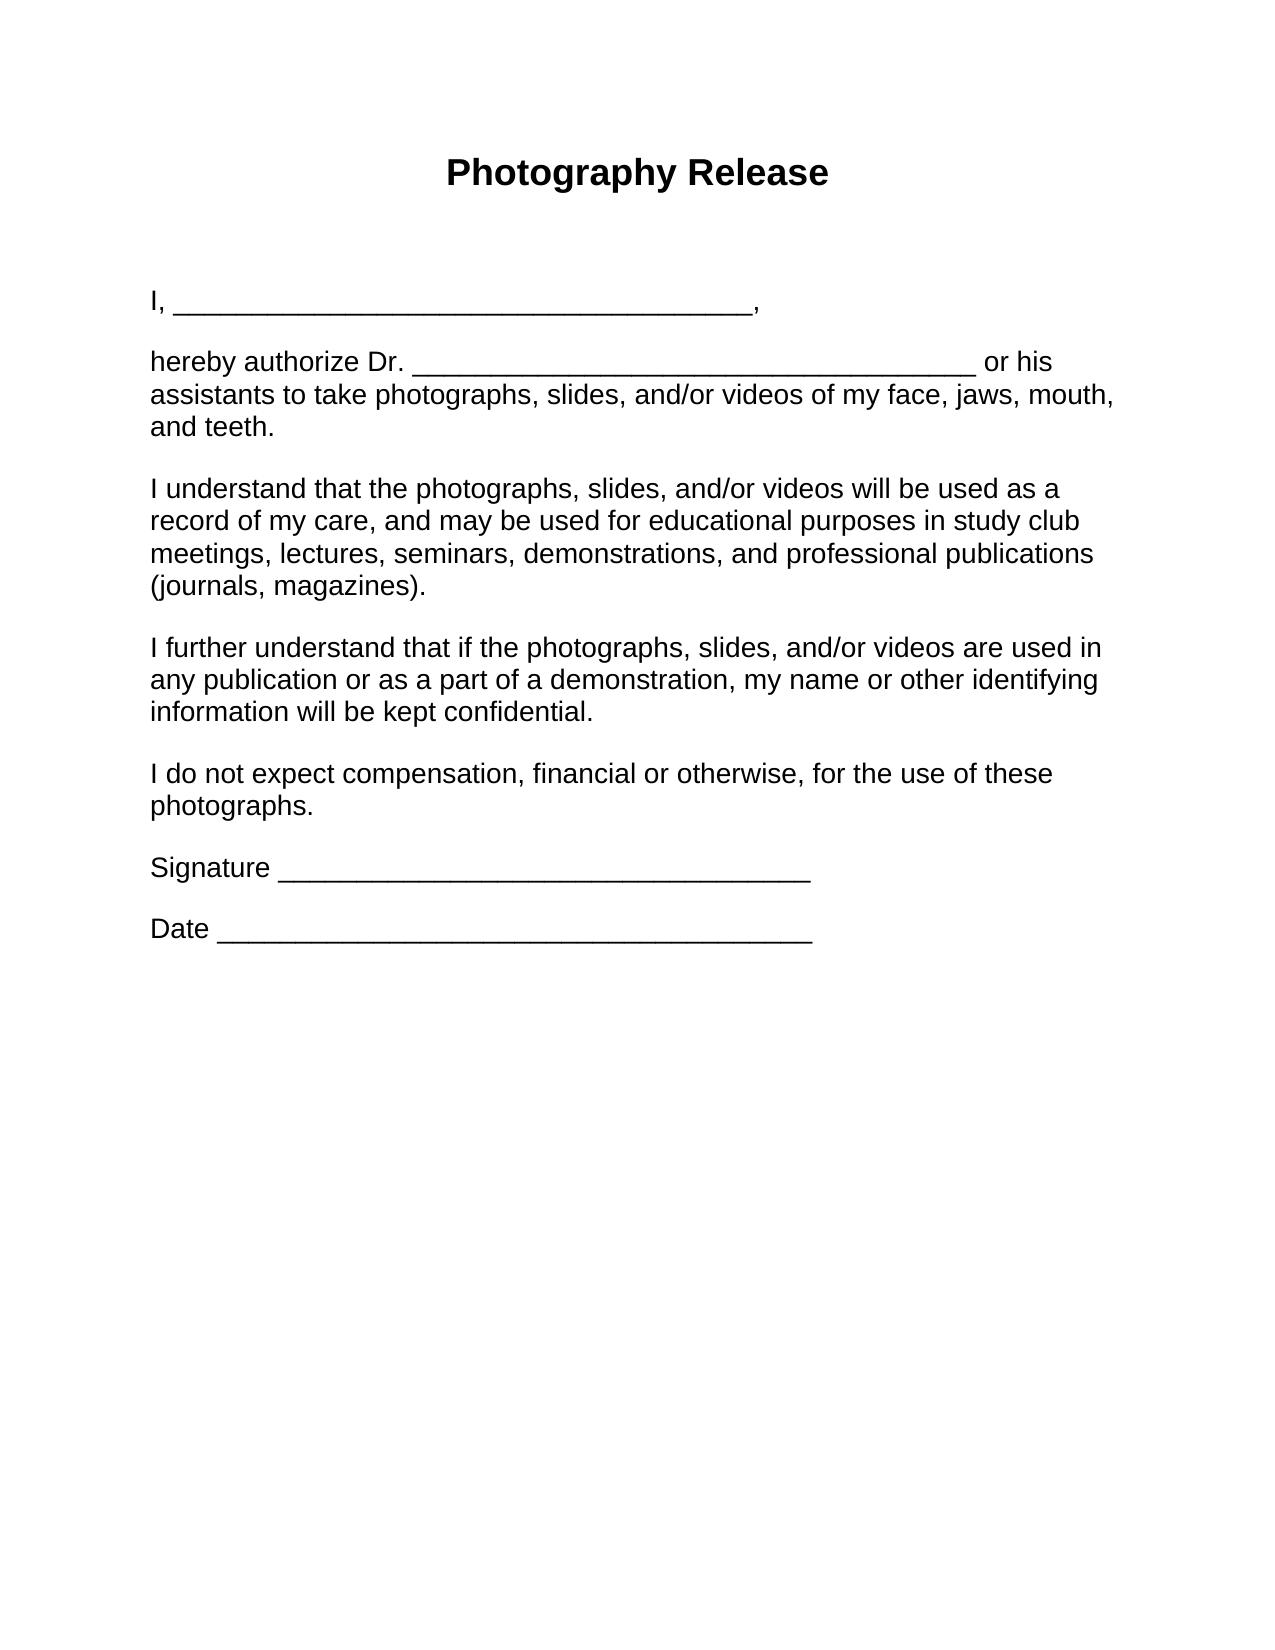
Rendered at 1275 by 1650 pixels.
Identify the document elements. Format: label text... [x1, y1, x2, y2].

text hereby authorize Dr. ____________________________________ or his assistants to take photographs, slides, and/or videos of my face, jaws, mouth, and teeth. [150, 345, 1125, 443]
text I further understand that if the photographs, slides, and/or videos are used in any publication or as a part of a demonstration, my name or other identifying information will be kept confidential. [150, 631, 1125, 728]
text I do not expect compensation, financial or otherwise, for the use of these photographs. [150, 757, 1125, 822]
text Signature __________________________________ [150, 851, 1125, 883]
text Date ______________________________________ [150, 912, 1125, 945]
text Photography Release [150, 150, 1125, 193]
text I understand that the photographs, slides, and/or videos will be used as a record of my care, and may be used for educational purposes in study club meetings, lectures, seminars, demonstrations, and professional publications (journals, magazines). [150, 472, 1125, 601]
text I, _____________________________________, [150, 284, 1125, 316]
